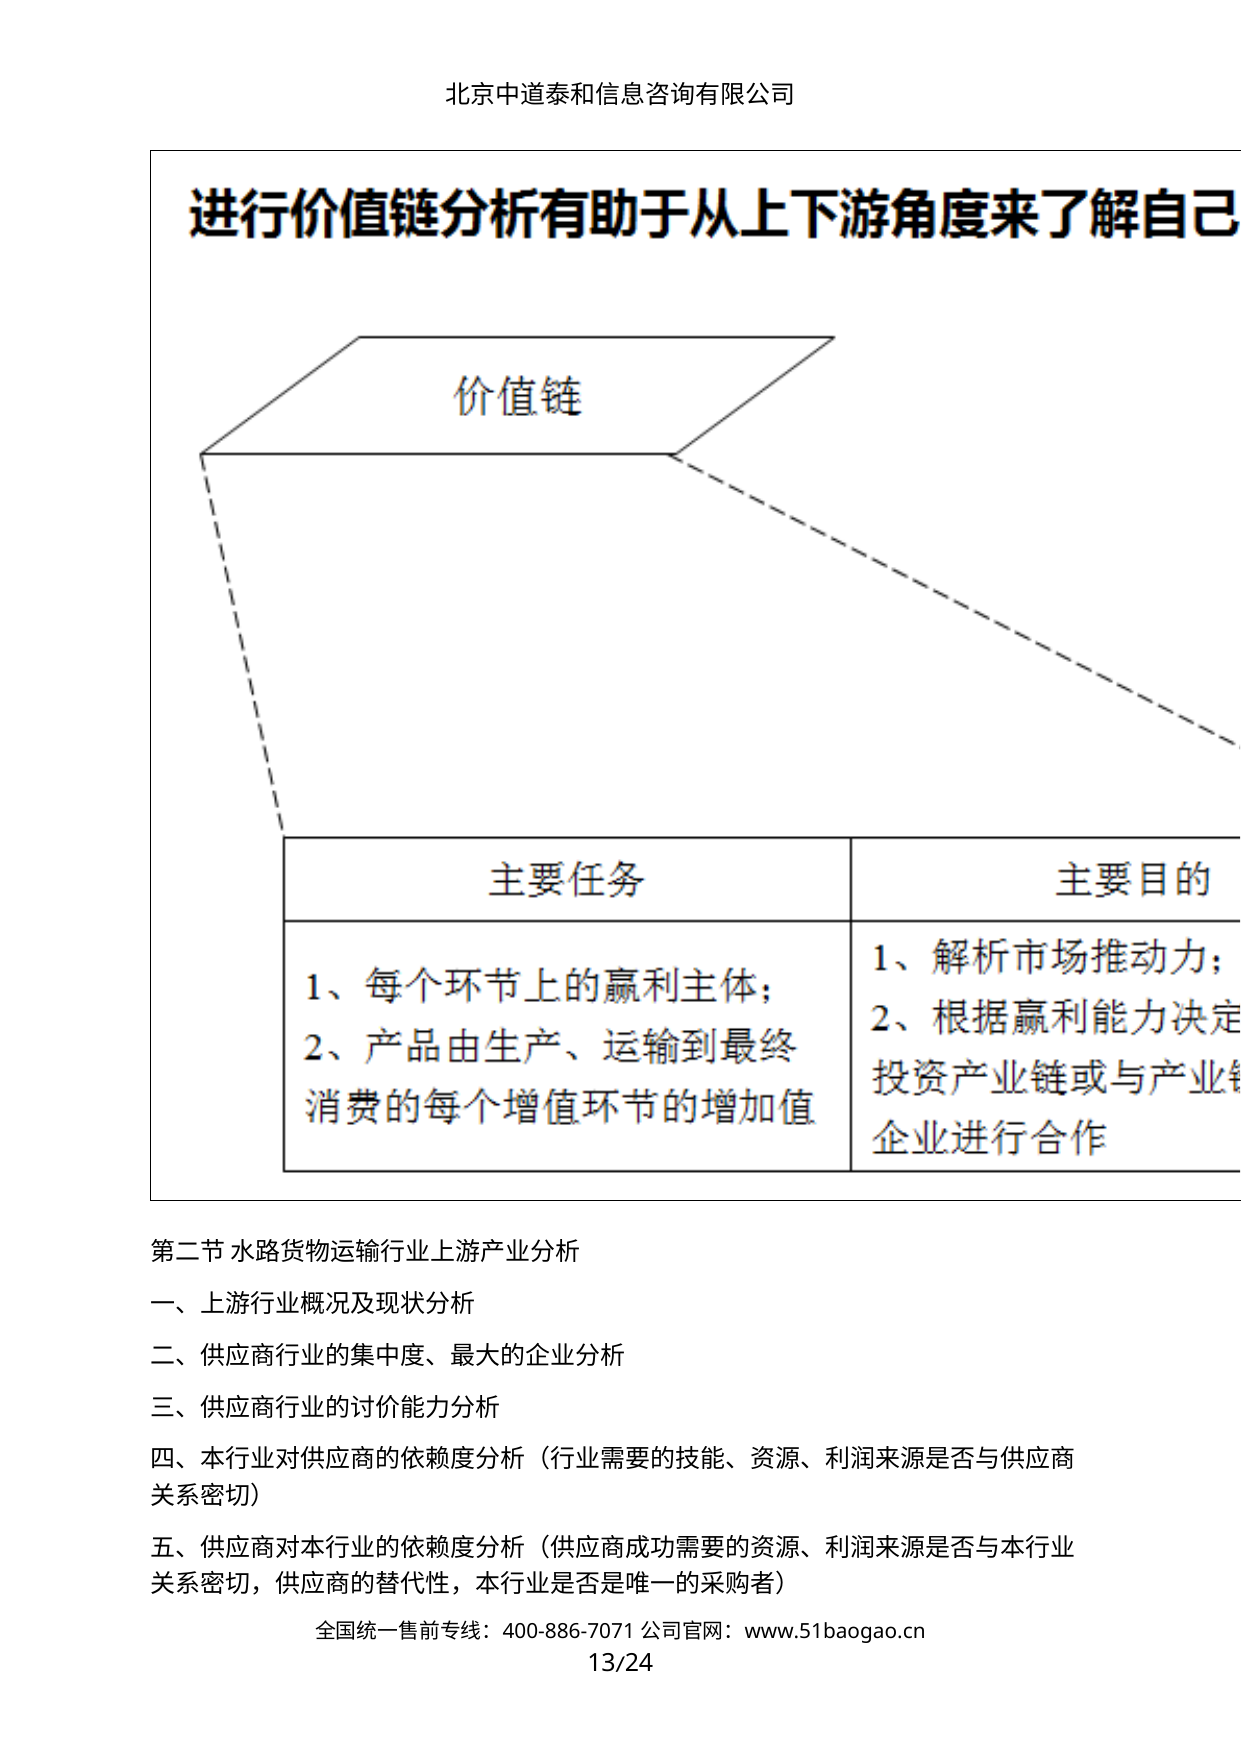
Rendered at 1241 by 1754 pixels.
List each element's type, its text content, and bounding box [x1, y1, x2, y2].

picture [151, 151, 1241, 1200]
text 二、供应商行业的集中度、最大的企业分析 [150, 1335, 1090, 1371]
text 三、供应商行业的讨价能力分析 [150, 1387, 1090, 1423]
text 第二节 水路货物运输行业上游产业分析 [150, 1231, 1090, 1268]
text 一、上游行业概况及现状分析 [150, 1283, 1090, 1319]
text 四、本行业对供应商的依赖度分析（行业需要的技能、资源、利润来源是否与供应商关系密切） [150, 1439, 1090, 1511]
text 五、供应商对本行业的依赖度分析（供应商成功需要的资源、利润来源是否与本行业关系密切，供应商的替代性，本行业是否是唯一的采购者） [150, 1527, 1090, 1599]
